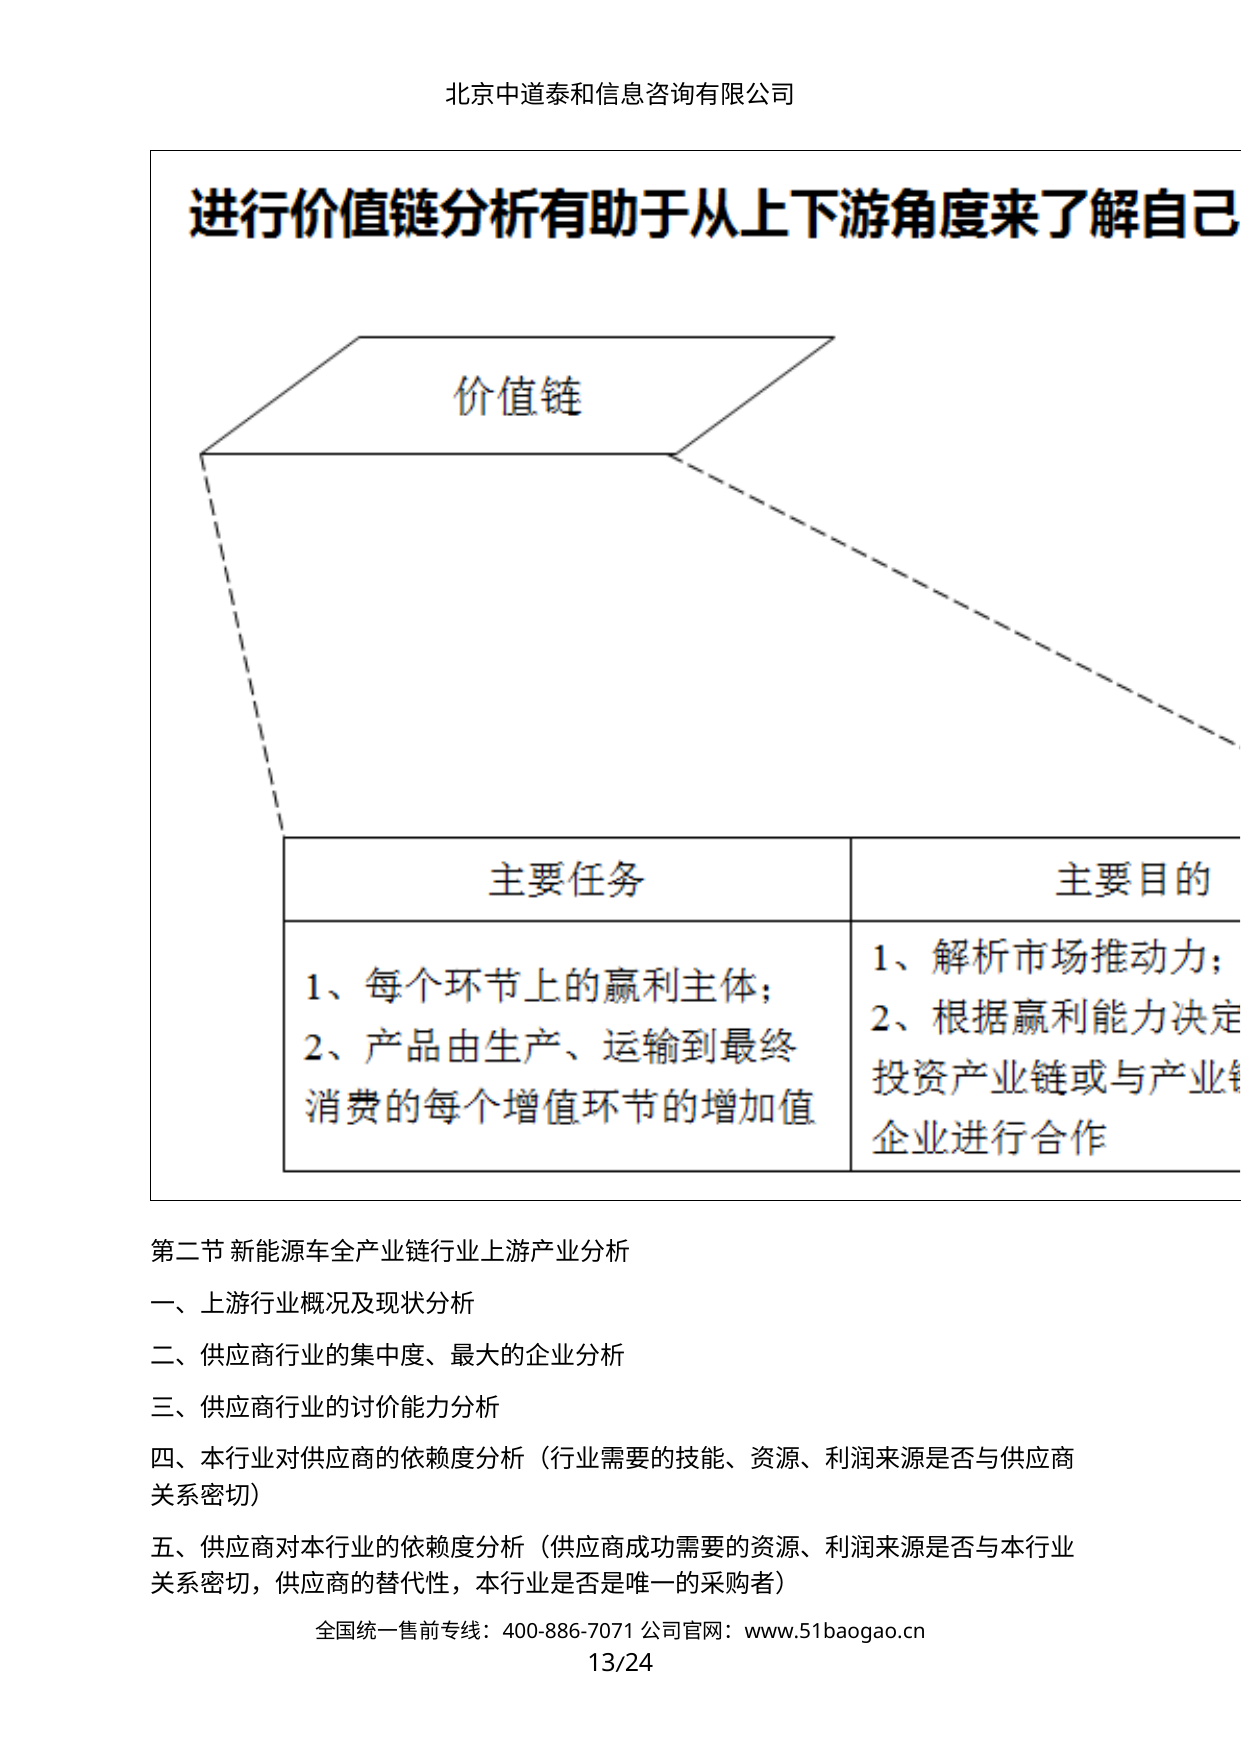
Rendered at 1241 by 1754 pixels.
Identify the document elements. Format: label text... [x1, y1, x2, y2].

text 第二节 新能源车全产业链行业上游产业分析 [150, 1231, 1090, 1268]
text 五、供应商对本行业的依赖度分析（供应商成功需要的资源、利润来源是否与本行业关系密切，供应商的替代性，本行业是否是唯一的采购者） [150, 1527, 1090, 1599]
text 二、供应商行业的集中度、最大的企业分析 [150, 1335, 1090, 1371]
text 三、供应商行业的讨价能力分析 [150, 1387, 1090, 1423]
text 一、上游行业概况及现状分析 [150, 1283, 1090, 1319]
text 四、本行业对供应商的依赖度分析（行业需要的技能、资源、利润来源是否与供应商关系密切） [150, 1439, 1090, 1511]
picture [151, 151, 1241, 1200]
